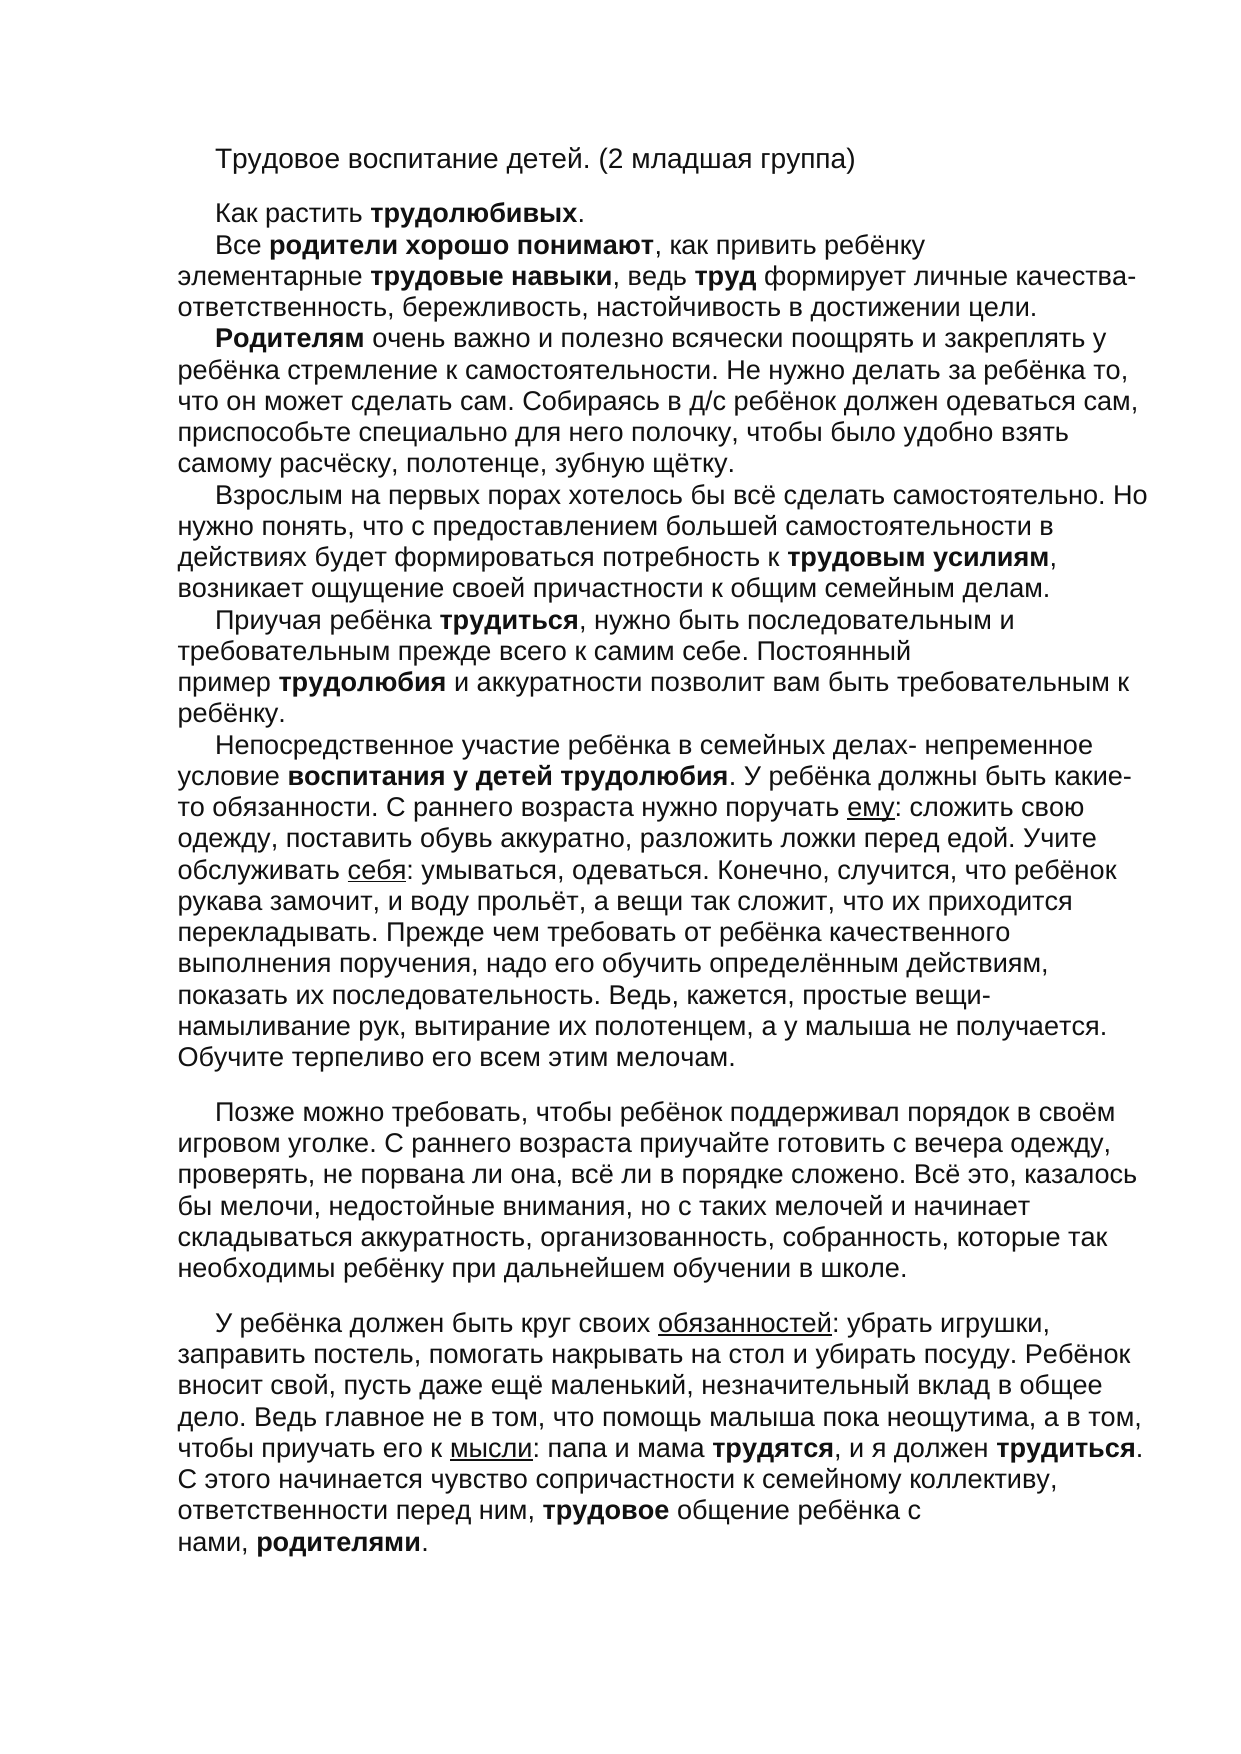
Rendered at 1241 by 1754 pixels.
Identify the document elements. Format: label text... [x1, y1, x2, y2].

text У ребёнка должен быть круг своих обязанностей: убрать игрушки, заправить постель, помогать накрывать на стол и убирать посуду. Ребёнок вносит свой, пусть даже ещё маленький, незначительный вклад в общее дело. Ведь главное не в том, что помощь малыша пока неощутима, а в том, чтобы приучать его к мысли: папа и мама трудятся, и я должен трудиться. С этого начинается чувство сопричастности к семейному коллективу, ответственности перед ним, трудовое общение ребёнка с нами, родителями. [177, 1307, 1152, 1557]
text Родителям очень важно и полезно всячески поощрять и закреплять у ребёнка стремление к самостоятельности. Не нужно делать за ребёнка то, что он может сделать сам. Собираясь в д/с ребёнок должен одеваться сам, приспособьте специально для него полочку, чтобы было удобно взять самому расчёску, полотенце, зубную щётку. [177, 322, 1152, 479]
text Позже можно требовать, чтобы ребёнок поддерживал порядок в своём игровом уголке. С раннего возраста приучайте готовить с вечера одежду, проверять, не порвана ли она, всё ли в порядке сложено. Всё это, казалось бы мелочи, недостойные внимания, но с таких мелочей и начинает складываться аккуратность, организованность, собранность, которые так необходимы ребёнку при дальнейшем обучении в школе. [177, 1096, 1152, 1283]
text Все родители хорошо понимают, как привить ребёнку элементарные трудовые навыки, ведь труд формирует личные качества- ответственность, бережливость, настойчивость в достижении цели. [177, 229, 1152, 322]
text Непосредственное участие ребёнка в семейных делах- непременное условие воспитания у детей трудолюбия. У ребёнка должны быть какие-то обязанности. С раннего возраста нужно поручать ему: сложить свою одежду, поставить обувь аккуратно, разложить ложки перед едой. Учите обслуживать себя: умываться, одеваться. Конечно, случится, что ребёнок рукава замочит, и воду прольёт, а вещи так сложит, что их приходится перекладывать. Прежде чем требовать от ребёнка качественного выполнения поручения, надо его обучить определённым действиям, показать их последовательность. Ведь, кажется, простые вещи- намыливание рук, вытирание их полотенцем, а у малыша не получается. Обучите терпеливо его всем этим мелочам. [177, 729, 1152, 1072]
text Как растить трудолюбивых. [177, 197, 1152, 229]
text Приучая ребёнка трудиться, нужно быть последовательным и требовательным прежде всего к самим себе. Постоянный пример трудолюбия и аккуратности позволит вам быть требовательным к ребёнку. [177, 604, 1152, 729]
text Взрослым на первых порах хотелось бы всё сделать самостоятельно. Но нужно понять, что с предоставлением большей самостоятельности в действиях будет формироваться потребность к трудовым усилиям, возникает ощущение своей причастности к общим семейным делам. [177, 479, 1152, 604]
text Трудовое воспитание детей. (2 младшая группа) [177, 142, 1152, 174]
